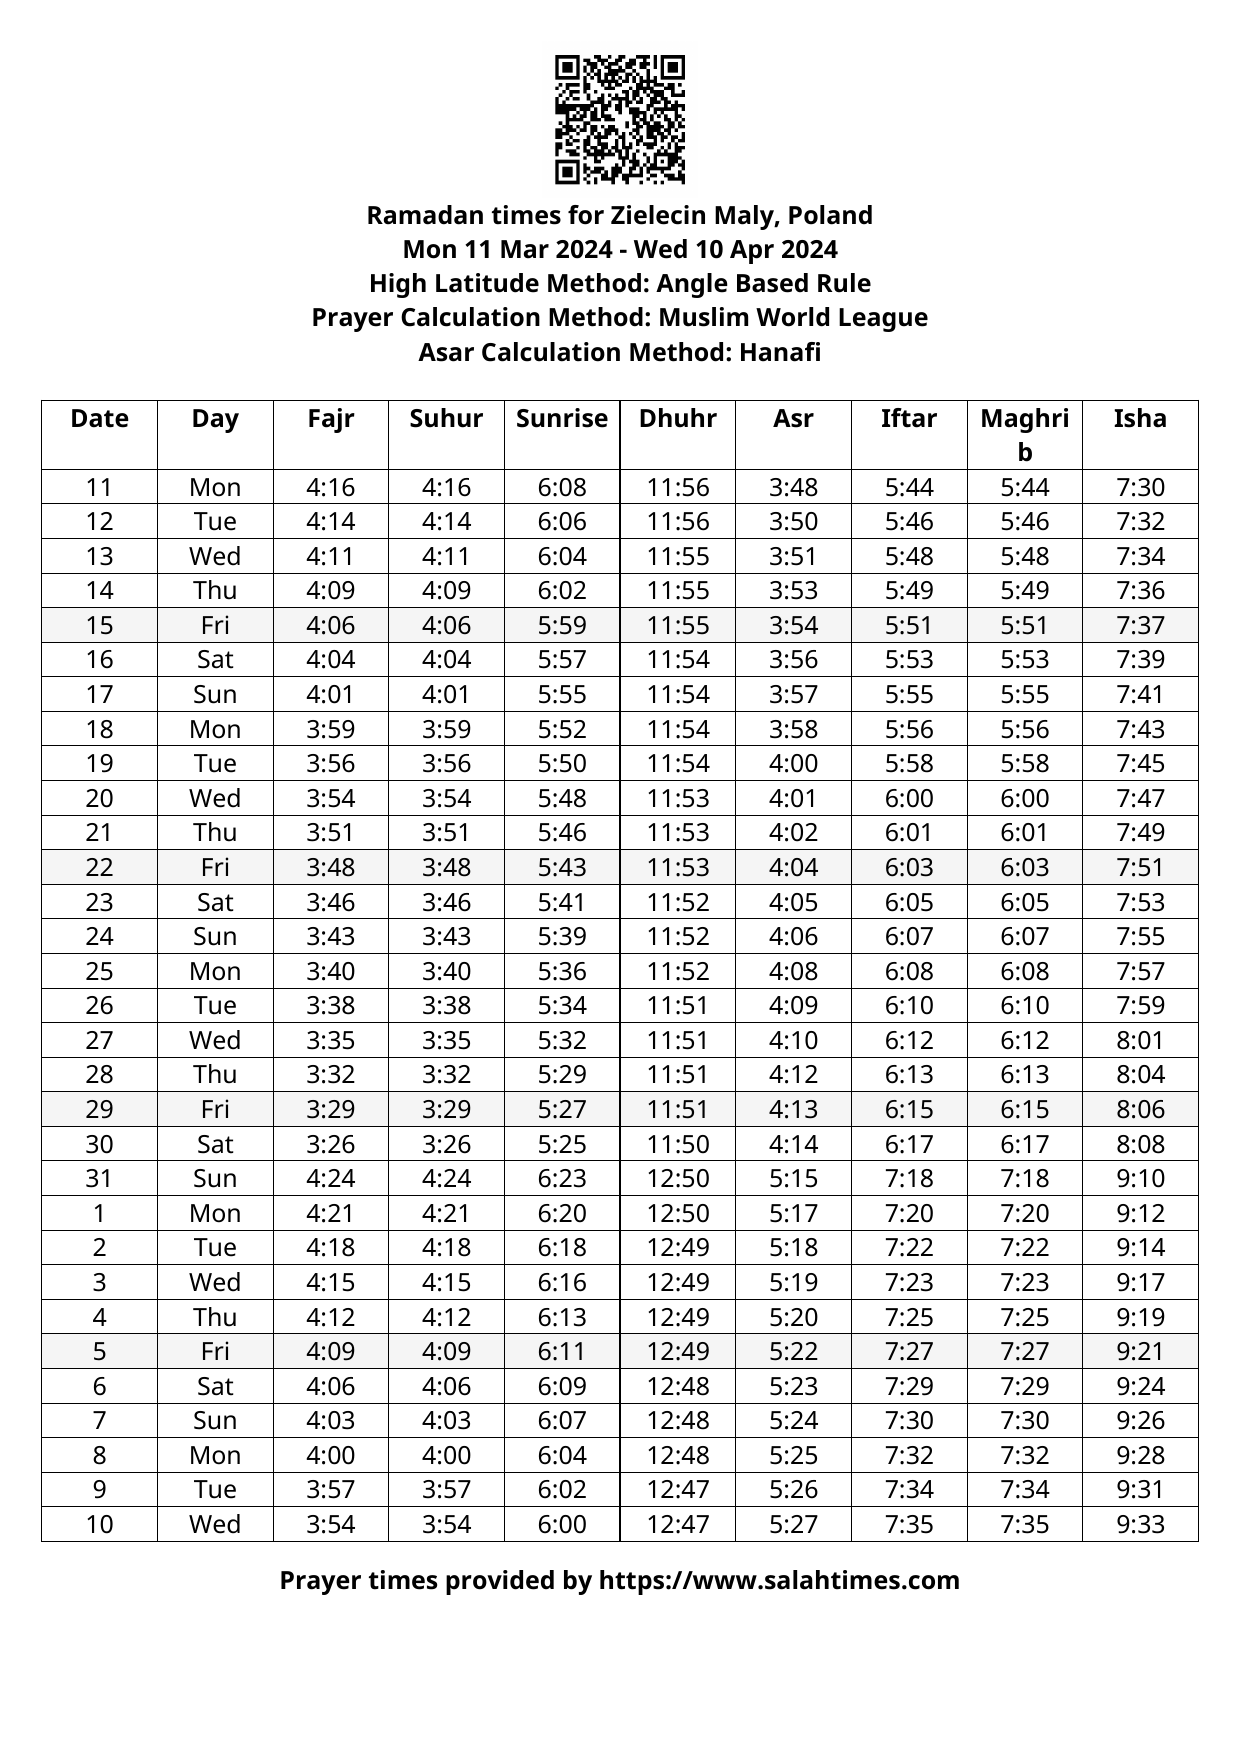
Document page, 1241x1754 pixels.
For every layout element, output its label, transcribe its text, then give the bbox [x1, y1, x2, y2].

table_cell 1 [42, 1196, 157, 1229]
table_cell 6:07 [505, 1404, 619, 1437]
table_cell 5:50 [505, 746, 619, 780]
table_cell 4:15 [274, 1265, 388, 1299]
table_cell 5:57 [505, 643, 619, 676]
table_cell 7:23 [852, 1265, 967, 1299]
table_cell 21 [42, 816, 157, 849]
table_cell 20 [42, 781, 157, 814]
table_cell 12:47 [621, 1473, 735, 1506]
table_cell 3:29 [274, 1092, 388, 1126]
table_cell 6:17 [852, 1127, 967, 1160]
table_cell 4:12 [389, 1300, 504, 1333]
text Prayer times provided by https://www.salahtimes.com [42, 1563, 1198, 1597]
table_cell 5:55 [505, 677, 619, 711]
table_cell Thu [158, 1058, 273, 1091]
table_cell 8:06 [1083, 1092, 1198, 1126]
table_cell 7:22 [852, 1231, 967, 1264]
table_cell Fri [158, 1092, 273, 1126]
table_cell Tue [158, 746, 273, 780]
table_cell Fri [158, 850, 273, 884]
table_cell Thu [158, 1300, 273, 1333]
table_cell Mon [158, 470, 273, 503]
table_cell 4:06 [389, 608, 504, 642]
table_cell 7:35 [852, 1507, 967, 1541]
table_cell 9:26 [1083, 1404, 1198, 1437]
table_header Date [42, 401, 157, 469]
table_cell 3:38 [389, 989, 504, 1022]
table_header Day [158, 401, 273, 469]
table_cell 5:46 [852, 504, 967, 538]
table_cell Thu [158, 816, 273, 849]
table_cell 6:07 [968, 919, 1082, 953]
table_cell 7:30 [1083, 470, 1198, 503]
table_cell 12:49 [621, 1231, 735, 1264]
table_cell 7:41 [1083, 677, 1198, 711]
table_cell 7:18 [852, 1161, 967, 1195]
table_header Maghrib [968, 401, 1082, 469]
table_cell Wed [158, 781, 273, 814]
table_cell 7:20 [852, 1196, 967, 1229]
table_cell 7:59 [1083, 989, 1198, 1022]
table_cell 6:13 [852, 1058, 967, 1091]
table_cell 3:35 [274, 1023, 388, 1057]
table_cell 5:22 [736, 1334, 851, 1368]
table_cell 12:49 [621, 1300, 735, 1333]
table_cell 7:51 [1083, 850, 1198, 884]
table_cell 3:48 [736, 470, 851, 503]
table_cell 5:39 [505, 919, 619, 953]
table_cell 5:15 [736, 1161, 851, 1195]
table_cell 5:52 [505, 712, 619, 745]
table_cell 11:54 [621, 746, 735, 780]
table_cell 4:21 [389, 1196, 504, 1229]
table_cell 12:48 [621, 1404, 735, 1437]
table_cell 5:41 [505, 885, 619, 918]
table_cell 9:12 [1083, 1196, 1198, 1229]
table_cell 6:17 [968, 1127, 1082, 1160]
table_cell 5:18 [736, 1231, 851, 1264]
table_cell 4:01 [389, 677, 504, 711]
table_cell 18 [42, 712, 157, 745]
table_cell 3:35 [389, 1023, 504, 1057]
table_cell 3:50 [736, 504, 851, 538]
table_cell Mon [158, 1196, 273, 1229]
table_cell 4:06 [736, 919, 851, 953]
table_cell 12:50 [621, 1161, 735, 1195]
table_cell 6:05 [852, 885, 967, 918]
table_cell 5:27 [505, 1092, 619, 1126]
table_cell 31 [42, 1161, 157, 1195]
table_cell 11:52 [621, 954, 735, 987]
table_cell 22 [42, 850, 157, 884]
table_cell 5:56 [852, 712, 967, 745]
table_cell Wed [158, 1023, 273, 1057]
table_cell Sat [158, 1127, 273, 1160]
table_cell 3:59 [274, 712, 388, 745]
table_cell 5:49 [968, 574, 1082, 607]
table_cell 5:51 [852, 608, 967, 642]
table_cell Sun [158, 677, 273, 711]
table_cell 11:55 [621, 574, 735, 607]
table_cell 3:54 [389, 1507, 504, 1541]
table_cell 7:53 [1083, 885, 1198, 918]
table_cell Sat [158, 885, 273, 918]
table_cell 7:34 [852, 1473, 967, 1506]
table_header Suhur [389, 401, 504, 469]
table_cell 4:18 [274, 1231, 388, 1264]
table_cell 3:51 [736, 539, 851, 572]
table_cell 11:50 [621, 1127, 735, 1160]
table_cell Tue [158, 1231, 273, 1264]
table_cell Mon [158, 954, 273, 987]
table_cell 6:04 [505, 539, 619, 572]
table_cell 3:51 [389, 816, 504, 849]
table_header Dhuhr [621, 401, 735, 469]
table_cell 8:04 [1083, 1058, 1198, 1091]
table_cell 5:26 [736, 1473, 851, 1506]
table_cell 6:16 [505, 1265, 619, 1299]
table_cell 9:21 [1083, 1334, 1198, 1368]
table_header Fajr [274, 401, 388, 469]
table_cell 5:36 [505, 954, 619, 987]
table_cell 7:34 [968, 1473, 1082, 1506]
table_cell 5:53 [968, 643, 1082, 676]
table_cell 7:34 [1083, 539, 1198, 572]
table_cell 5:56 [968, 712, 1082, 745]
table_cell 12:48 [621, 1438, 735, 1472]
table_header Iftar [852, 401, 967, 469]
table_cell 7:25 [968, 1300, 1082, 1333]
table_cell 3:46 [274, 885, 388, 918]
table_cell 3:56 [274, 746, 388, 780]
table_cell 7:29 [852, 1369, 967, 1402]
table_cell 26 [42, 989, 157, 1022]
table_cell 3:40 [274, 954, 388, 987]
table_cell 12:49 [621, 1334, 735, 1368]
table_cell 4:13 [736, 1092, 851, 1126]
table_cell 4:04 [736, 850, 851, 884]
table_cell 4:00 [274, 1438, 388, 1472]
table_cell 6:01 [852, 816, 967, 849]
table_cell 5:27 [736, 1507, 851, 1541]
table_cell 4:16 [389, 470, 504, 503]
table_cell 17 [42, 677, 157, 711]
text High Latitude Method: Angle Based Rule [42, 266, 1198, 300]
table_cell 3:54 [736, 608, 851, 642]
table_cell 5:59 [505, 608, 619, 642]
table_cell 4:02 [736, 816, 851, 849]
table_cell 29 [42, 1092, 157, 1126]
table_cell 11:52 [621, 919, 735, 953]
table_cell 12:47 [621, 1507, 735, 1541]
table_cell 7:23 [968, 1265, 1082, 1299]
table_cell 3:56 [389, 746, 504, 780]
table_cell 6:04 [505, 1438, 619, 1472]
table_cell 3:43 [389, 919, 504, 953]
table_header Isha [1083, 401, 1198, 469]
table_cell Wed [158, 539, 273, 572]
table_cell 5:53 [852, 643, 967, 676]
table_cell Fri [158, 1334, 273, 1368]
table_cell 6:08 [505, 470, 619, 503]
table_cell Tue [158, 989, 273, 1022]
text Mon 11 Mar 2024 - Wed 10 Apr 2024 [42, 232, 1198, 266]
table_cell Sun [158, 1161, 273, 1195]
table_cell 6:09 [505, 1369, 619, 1402]
table_cell 11:56 [621, 470, 735, 503]
table_cell 6:11 [505, 1334, 619, 1368]
table_cell 4:14 [389, 504, 504, 538]
table_cell 7:45 [1083, 746, 1198, 780]
table_cell Thu [158, 574, 273, 607]
table_cell 11:55 [621, 539, 735, 572]
table_cell 3:54 [274, 1507, 388, 1541]
table_cell 5:25 [736, 1438, 851, 1472]
table_cell 4:14 [274, 504, 388, 538]
table_cell 4:08 [736, 954, 851, 987]
table_cell 5:34 [505, 989, 619, 1022]
table_cell 4:01 [274, 677, 388, 711]
table_cell Sun [158, 1404, 273, 1437]
table_cell 5:58 [968, 746, 1082, 780]
table_cell 9:31 [1083, 1473, 1198, 1506]
table_cell 9:19 [1083, 1300, 1198, 1333]
table_cell 3:51 [274, 816, 388, 849]
table_cell 9:33 [1083, 1507, 1198, 1541]
table_cell Mon [158, 712, 273, 745]
table_cell 3:54 [274, 781, 388, 814]
table_cell 30 [42, 1127, 157, 1160]
table_cell 5:44 [852, 470, 967, 503]
table_cell 15 [42, 608, 157, 642]
table_cell 2 [42, 1231, 157, 1264]
table_cell 7:47 [1083, 781, 1198, 814]
table_cell 4:09 [736, 989, 851, 1022]
table_cell 3:40 [389, 954, 504, 987]
table_cell Mon [158, 1438, 273, 1472]
table_cell 6:03 [968, 850, 1082, 884]
table_cell 7:55 [1083, 919, 1198, 953]
table_cell 7:49 [1083, 816, 1198, 849]
table_cell 5:51 [968, 608, 1082, 642]
table_cell 6:13 [968, 1058, 1082, 1091]
table_cell 8 [42, 1438, 157, 1472]
table_cell 7:30 [852, 1404, 967, 1437]
table_cell 5:48 [505, 781, 619, 814]
table_cell 5 [42, 1334, 157, 1368]
text Ramadan times for Zielecin Maly, Poland [42, 198, 1198, 232]
table_cell 3:48 [274, 850, 388, 884]
table_cell 4:09 [389, 1334, 504, 1368]
table_cell 6:00 [968, 781, 1082, 814]
table_cell 4:04 [389, 643, 504, 676]
table_cell 6:10 [852, 989, 967, 1022]
table_cell 4:14 [736, 1127, 851, 1160]
table_cell 9:14 [1083, 1231, 1198, 1264]
table_cell 16 [42, 643, 157, 676]
table_cell 6:06 [505, 504, 619, 538]
table_cell 23 [42, 885, 157, 918]
table_cell 11:54 [621, 643, 735, 676]
table_cell Tue [158, 504, 273, 538]
table_cell 11:54 [621, 712, 735, 745]
table_cell 5:46 [968, 504, 1082, 538]
table_cell Wed [158, 1507, 273, 1541]
table_cell 5:17 [736, 1196, 851, 1229]
table_cell Tue [158, 1473, 273, 1506]
table_cell 11:53 [621, 816, 735, 849]
table_cell 6:12 [852, 1023, 967, 1057]
table_cell 4:18 [389, 1231, 504, 1264]
table_cell 3:32 [389, 1058, 504, 1091]
table_cell 6:02 [505, 574, 619, 607]
table_cell 5:44 [968, 470, 1082, 503]
table_cell 4 [42, 1300, 157, 1333]
table_cell 6:00 [852, 781, 967, 814]
table_cell 4:11 [274, 539, 388, 572]
table_cell 5:48 [852, 539, 967, 572]
table_cell 5:58 [852, 746, 967, 780]
table_cell 4:24 [389, 1161, 504, 1195]
table_cell 11:51 [621, 1058, 735, 1091]
table_cell 4:11 [389, 539, 504, 572]
table_cell 9:10 [1083, 1161, 1198, 1195]
table_cell 4:09 [274, 1334, 388, 1368]
table_cell 3:59 [389, 712, 504, 745]
table_cell 7:32 [968, 1438, 1082, 1472]
table_cell 7:36 [1083, 574, 1198, 607]
table_cell 19 [42, 746, 157, 780]
table_cell 3:57 [274, 1473, 388, 1506]
table_cell 6:23 [505, 1161, 619, 1195]
table_cell 6:13 [505, 1300, 619, 1333]
picture [542, 41, 699, 198]
table_cell 4:16 [274, 470, 388, 503]
table_cell 3:57 [389, 1473, 504, 1506]
table_cell 7:27 [968, 1334, 1082, 1368]
table_cell 4:06 [274, 608, 388, 642]
table_cell 4:09 [389, 574, 504, 607]
text Prayer Calculation Method: Muslim World League [42, 300, 1198, 334]
table_cell 7:35 [968, 1507, 1082, 1541]
table_cell 8:08 [1083, 1127, 1198, 1160]
table_cell 6:18 [505, 1231, 619, 1264]
table_cell 11:54 [621, 677, 735, 711]
table_cell Wed [158, 1265, 273, 1299]
table_cell 5:23 [736, 1369, 851, 1402]
table_cell 4:21 [274, 1196, 388, 1229]
table_cell 12:48 [621, 1369, 735, 1402]
table_cell 3:46 [389, 885, 504, 918]
text Asar Calculation Method: Hanafi [42, 334, 1198, 368]
table_cell 11:51 [621, 989, 735, 1022]
table_cell 4:03 [274, 1404, 388, 1437]
table_cell 6:15 [852, 1092, 967, 1126]
table_cell 7:20 [968, 1196, 1082, 1229]
table_cell 6 [42, 1369, 157, 1402]
table_cell 25 [42, 954, 157, 987]
table_cell 4:09 [274, 574, 388, 607]
table_cell 11:55 [621, 608, 735, 642]
table_cell 4:00 [736, 746, 851, 780]
table_cell 3 [42, 1265, 157, 1299]
table_cell 6:07 [852, 919, 967, 953]
table_cell 3:32 [274, 1058, 388, 1091]
table_cell 3:56 [736, 643, 851, 676]
table_cell 5:55 [968, 677, 1082, 711]
table_cell 4:15 [389, 1265, 504, 1299]
table_cell 5:24 [736, 1404, 851, 1437]
table_cell 7:22 [968, 1231, 1082, 1264]
table_cell 5:25 [505, 1127, 619, 1160]
table_cell 5:20 [736, 1300, 851, 1333]
table_cell Sun [158, 919, 273, 953]
table_cell 9:17 [1083, 1265, 1198, 1299]
table_cell 7:27 [852, 1334, 967, 1368]
table_cell 5:49 [852, 574, 967, 607]
table_cell 7:32 [1083, 504, 1198, 538]
table_cell 5:43 [505, 850, 619, 884]
table_cell 3:26 [389, 1127, 504, 1160]
table_cell 6:03 [852, 850, 967, 884]
table_cell 11:52 [621, 885, 735, 918]
table_header Sunrise [505, 401, 619, 469]
table_cell 7:57 [1083, 954, 1198, 987]
table_cell 6:02 [505, 1473, 619, 1506]
table_cell Fri [158, 608, 273, 642]
table_cell 4:03 [389, 1404, 504, 1437]
table_cell 7:18 [968, 1161, 1082, 1195]
table_cell 3:38 [274, 989, 388, 1022]
table_cell 3:29 [389, 1092, 504, 1126]
table_cell 4:24 [274, 1161, 388, 1195]
table_cell 4:05 [736, 885, 851, 918]
table_cell 7:30 [968, 1404, 1082, 1437]
table_cell 3:54 [389, 781, 504, 814]
table_cell 4:12 [274, 1300, 388, 1333]
table_cell 4:06 [274, 1369, 388, 1402]
table_cell 11:56 [621, 504, 735, 538]
table_cell 5:48 [968, 539, 1082, 572]
table_cell 6:08 [968, 954, 1082, 987]
table_cell 7:43 [1083, 712, 1198, 745]
table_cell 12:50 [621, 1196, 735, 1229]
table_cell 4:06 [389, 1369, 504, 1402]
table_cell 7 [42, 1404, 157, 1437]
table_cell 6:15 [968, 1092, 1082, 1126]
table_cell 3:43 [274, 919, 388, 953]
table_cell 6:20 [505, 1196, 619, 1229]
table_cell 11:51 [621, 1023, 735, 1057]
table_cell 14 [42, 574, 157, 607]
table_cell 9:24 [1083, 1369, 1198, 1402]
table_cell 9:28 [1083, 1438, 1198, 1472]
table_cell Sat [158, 1369, 273, 1402]
table_cell 6:08 [852, 954, 967, 987]
table_cell 10 [42, 1507, 157, 1541]
table_cell 4:04 [274, 643, 388, 676]
table_cell 6:00 [505, 1507, 619, 1541]
table_cell 7:29 [968, 1369, 1082, 1402]
table_cell 8:01 [1083, 1023, 1198, 1057]
table_cell 5:55 [852, 677, 967, 711]
table_cell 3:26 [274, 1127, 388, 1160]
table_cell 4:10 [736, 1023, 851, 1057]
table_cell 6:10 [968, 989, 1082, 1022]
table_cell 12:49 [621, 1265, 735, 1299]
table_cell 27 [42, 1023, 157, 1057]
table_cell 3:48 [389, 850, 504, 884]
table_cell 12 [42, 504, 157, 538]
table_cell 5:29 [505, 1058, 619, 1091]
table_cell 5:46 [505, 816, 619, 849]
table_cell 7:32 [852, 1438, 967, 1472]
table_cell 3:57 [736, 677, 851, 711]
table_cell 7:25 [852, 1300, 967, 1333]
table_cell 5:32 [505, 1023, 619, 1057]
table_cell 24 [42, 919, 157, 953]
table_cell 4:12 [736, 1058, 851, 1091]
table_cell 4:00 [389, 1438, 504, 1472]
table_cell 11:51 [621, 1092, 735, 1126]
table_cell 11:53 [621, 781, 735, 814]
table_cell 7:37 [1083, 608, 1198, 642]
table_cell 11 [42, 470, 157, 503]
table_cell 6:05 [968, 885, 1082, 918]
table_cell 6:01 [968, 816, 1082, 849]
table_cell 13 [42, 539, 157, 572]
table_cell 5:19 [736, 1265, 851, 1299]
table_header Asr [736, 401, 851, 469]
table_cell 6:12 [968, 1023, 1082, 1057]
table_cell 11:53 [621, 850, 735, 884]
table_cell 3:58 [736, 712, 851, 745]
table_cell 9 [42, 1473, 157, 1506]
table_cell 7:39 [1083, 643, 1198, 676]
table_cell 4:01 [736, 781, 851, 814]
table_cell 28 [42, 1058, 157, 1091]
table_cell 3:53 [736, 574, 851, 607]
table_cell Sat [158, 643, 273, 676]
